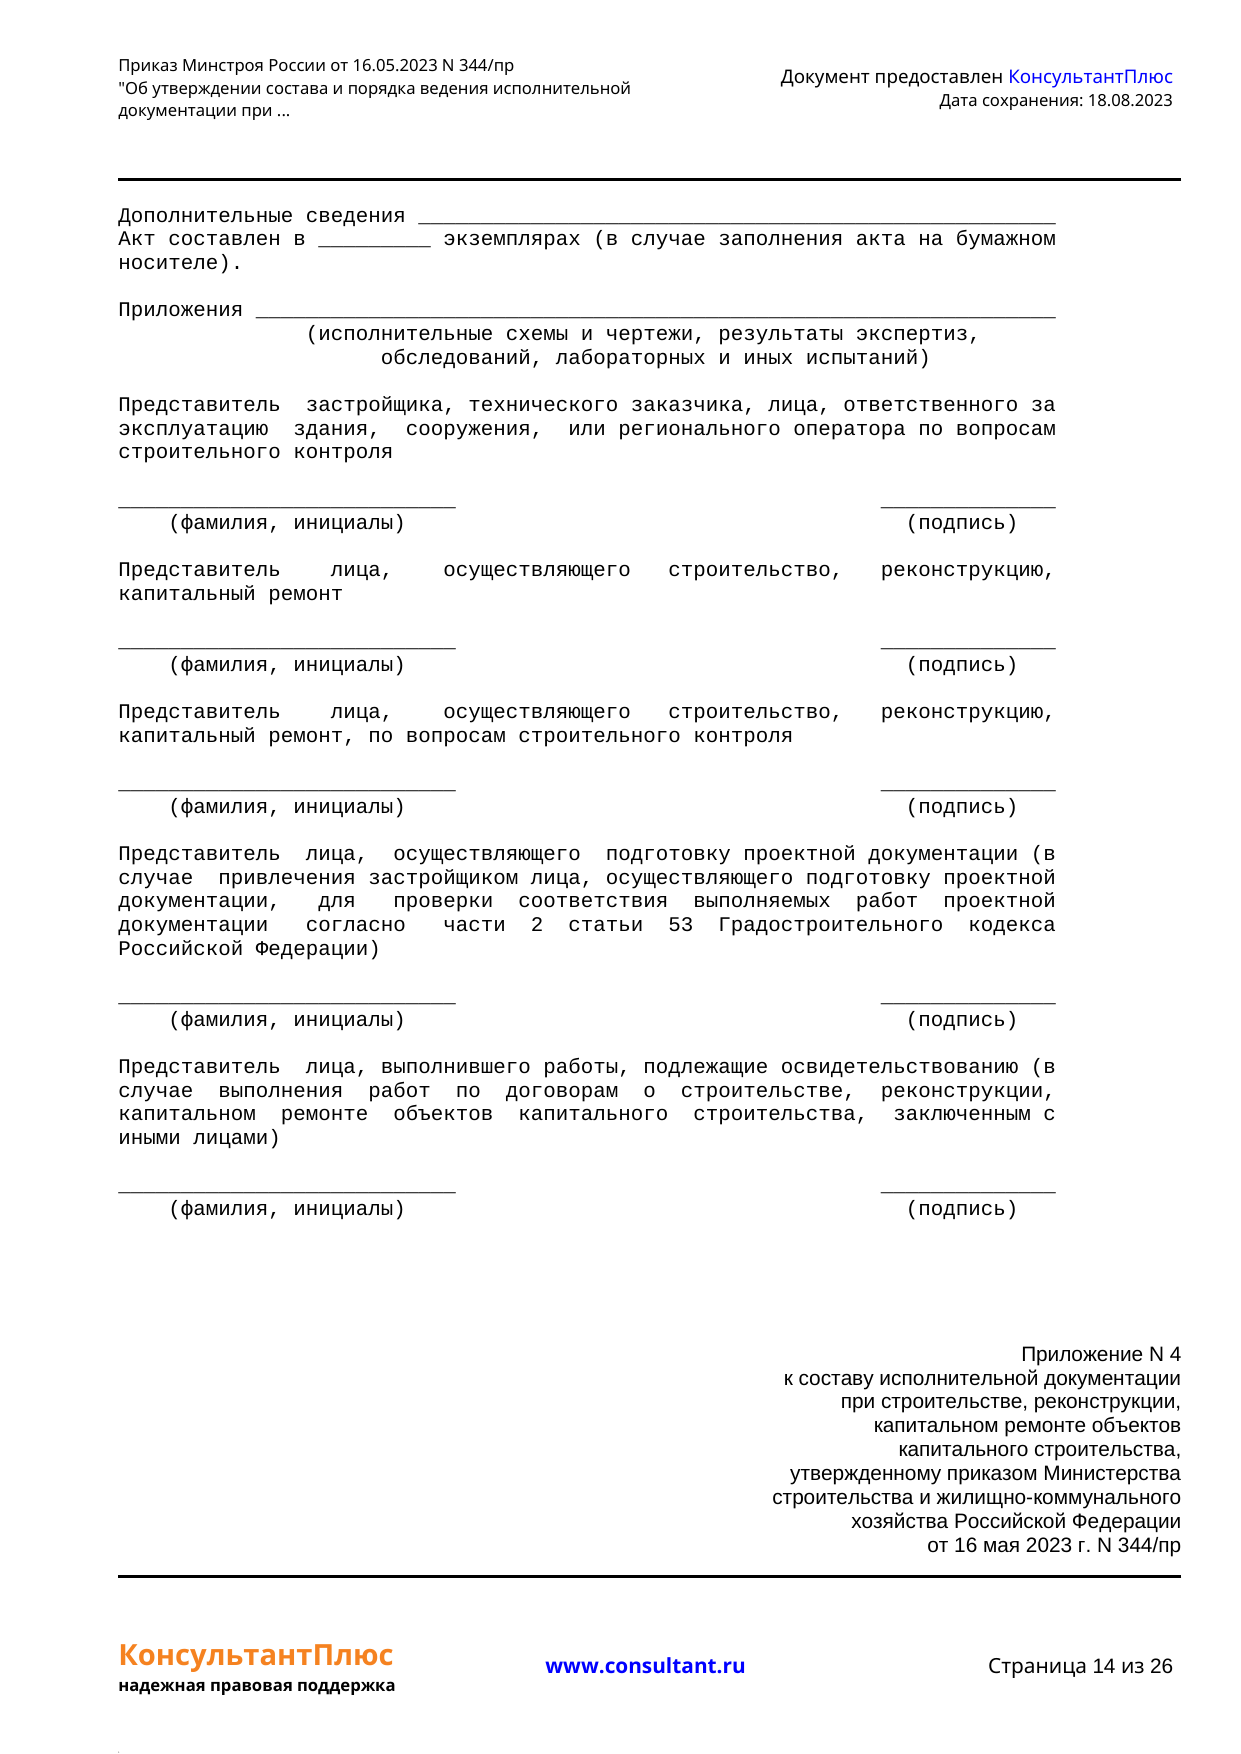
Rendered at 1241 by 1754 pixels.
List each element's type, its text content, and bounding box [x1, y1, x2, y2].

text обследований, лабораторных и иных испытаний) [118, 347, 1181, 370]
text капитальном ремонте объектов капитального строительства, заключенным с [118, 1103, 1181, 1127]
text (фамилия, инициалы) (подпись) [118, 1198, 1181, 1222]
text строительства и жилищно-коммунального [118, 1485, 1181, 1509]
text ___________________________ ______________ [118, 985, 1181, 1009]
text носителе). [118, 252, 1181, 276]
text ___________________________ ______________ [118, 488, 1181, 512]
text Дополнительные сведения ___________________________________________________ [118, 205, 1181, 228]
text утвержденному приказом Министерства [118, 1461, 1181, 1485]
text строительного контроля [118, 441, 1181, 465]
text (фамилия, инициалы) (подпись) [118, 1009, 1181, 1032]
text документации, для проверки соответствия выполняемых работ проектной [118, 891, 1181, 914]
text при строительстве, реконструкции, [118, 1389, 1181, 1413]
text ___________________________ ______________ [118, 630, 1181, 654]
text (фамилия, инициалы) (подпись) [118, 654, 1181, 678]
text Представитель лица, осуществляющего подготовку проектной документации (в [118, 843, 1181, 867]
text иными лицами) [118, 1127, 1181, 1151]
text к составу исполнительной документации [118, 1365, 1181, 1389]
text эксплуатацию здания, сооружения, или регионального оператора по вопросам [118, 418, 1181, 441]
text капитального строительства, [118, 1437, 1181, 1461]
text (исполнительные схемы и чертежи, результаты экспертиз, [118, 323, 1181, 347]
text (фамилия, инициалы) (подпись) [118, 796, 1181, 819]
text хозяйства Российской Федерации [118, 1509, 1181, 1533]
text капитальный ремонт, по вопросам строительного контроля [118, 725, 1181, 749]
text ___________________________ ______________ [118, 1174, 1181, 1198]
text документации согласно части 2 статьи 53 Градостроительного кодекса [118, 914, 1181, 938]
text от 16 мая 2023 г. N 344/пр [118, 1533, 1181, 1557]
text Представитель лица, осуществляющего строительство, реконструкцию, [118, 559, 1181, 583]
text (фамилия, инициалы) (подпись) [118, 512, 1181, 536]
text Российской Федерации) [118, 938, 1181, 961]
text Представитель лица, осуществляющего строительство, реконструкцию, [118, 701, 1181, 725]
text Представитель лица, выполнившего работы, подлежащие освидетельствованию (в [118, 1056, 1181, 1080]
text капитальном ремонте объектов [118, 1413, 1181, 1437]
text капитальный ремонт [118, 583, 1181, 607]
text Приложение N 4 [118, 1341, 1181, 1365]
text случае привлечения застройщиком лица, осуществляющего подготовку проектной [118, 867, 1181, 891]
text Приложения ________________________________________________________________ [118, 299, 1181, 323]
text Представитель застройщика, технического заказчика, лица, ответственного за [118, 394, 1181, 418]
text случае выполнения работ по договорам о строительстве, реконструкции, [118, 1080, 1181, 1103]
text ___________________________ ______________ [118, 772, 1181, 796]
text Акт составлен в _________ экземплярах (в случае заполнения акта на бумажном [118, 228, 1181, 252]
